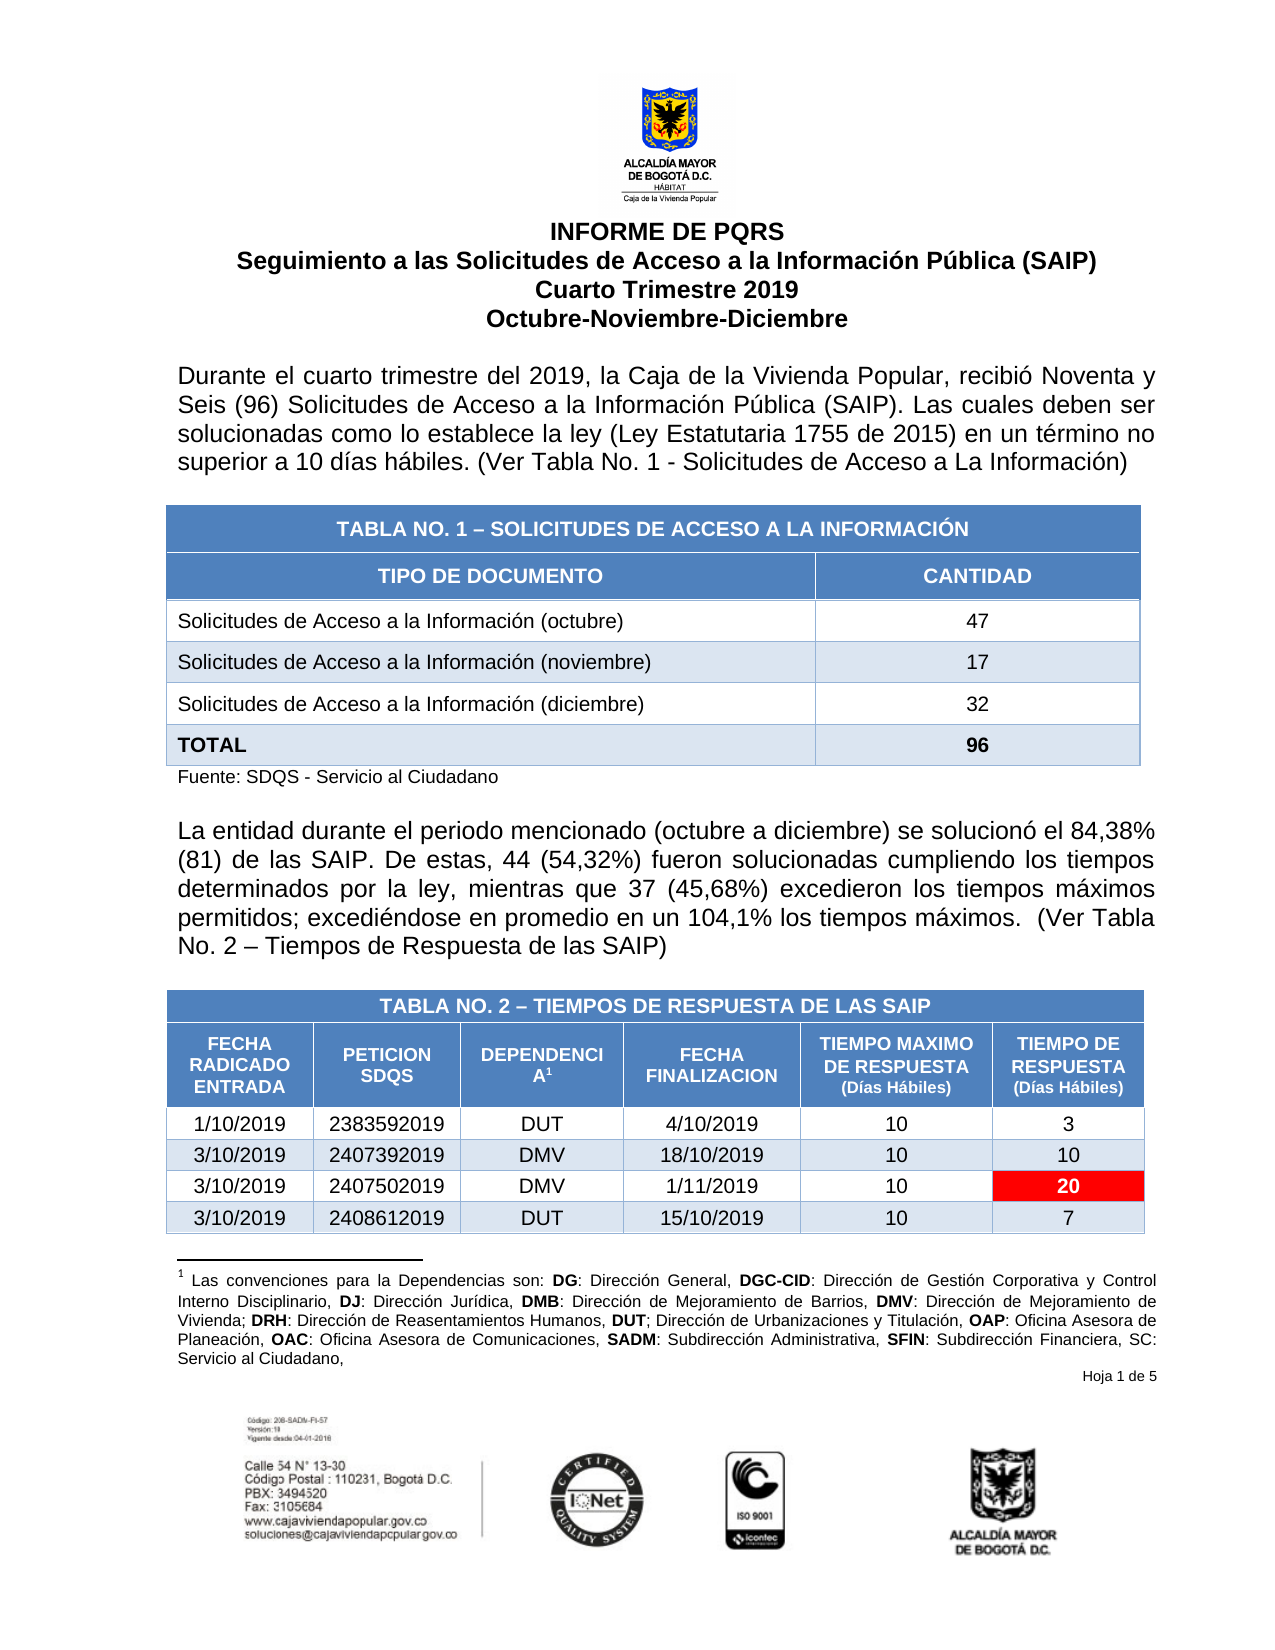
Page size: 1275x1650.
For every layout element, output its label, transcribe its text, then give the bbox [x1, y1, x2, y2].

table_cell TOTAL [167, 725, 815, 765]
table_cell Solicitudes de Acceso a la Información (diciembre) [167, 683, 815, 723]
table_cell 15/10/2019 [624, 1202, 800, 1232]
table_cell 2407502019 [314, 1171, 460, 1201]
text La entidad durante el periodo mencionado (octubre a diciembre) se solucionó el 84,38% (81) de las SAIP. De estas, 44 (54,32%) fueron solucionadas cumpliendo los tiempos determinados por la ley, mientras que 37 (45,68%) excedieron los tiempos máximos permitidos; excediéndose en promedio en un 104,1% los tiempos máximos. (Ver Tabla No. 2 – Tiempos de Respuesta de las SAIP) [177, 816, 1157, 960]
table_cell 10 [801, 1140, 992, 1170]
table_cell 10 [801, 1171, 992, 1201]
table_cell 96 [816, 725, 1139, 765]
picture [177, 1398, 862, 1570]
table_cell Solicitudes de Acceso a la Información (octubre) [167, 601, 815, 641]
picture [598, 73, 736, 218]
text Octubre-Noviembre-Diciembre [177, 304, 1157, 332]
table_cell TIPO DE DOCUMENTO [167, 553, 815, 599]
table_cell 17 [816, 642, 1139, 682]
table_cell 1/10/2019 [167, 1109, 313, 1139]
table_cell PETICION SDQS [314, 1023, 460, 1107]
table_cell TIEMPO MAXIMO DE RESPUESTA (Días Hábiles) [801, 1023, 992, 1107]
table_header TABLA NO. 1 – SOLICITUDES DE ACCESO A LA INFORMACIÓN [167, 506, 1139, 552]
table_cell 3 [993, 1109, 1144, 1139]
table_cell 47 [816, 601, 1139, 641]
text INFORME DE PQRS [177, 217, 1157, 246]
text Fuente: SDQS - Servicio al Ciudadano [177, 766, 1157, 787]
table_cell 18/10/2019 [624, 1140, 800, 1170]
table_cell 2407392019 [314, 1140, 460, 1170]
table_cell 2408612019 [314, 1202, 460, 1232]
table_cell FECHA FINALIZACION [624, 1023, 800, 1107]
table_cell 2383592019 [314, 1109, 460, 1139]
picture [894, 1385, 1117, 1570]
table_cell 3/10/2019 [167, 1171, 313, 1201]
table_cell Solicitudes de Acceso a la Información (noviembre) [167, 642, 815, 682]
table_header TABLA NO. 2 – TIEMPOS DE RESPUESTA DE LAS SAIP [167, 990, 1144, 1022]
table_cell TIEMPO DE RESPUESTA (Días Hábiles) [993, 1023, 1144, 1107]
table_cell 10 [801, 1109, 992, 1139]
table_cell 3/10/2019 [167, 1202, 313, 1232]
table_cell 10 [801, 1202, 992, 1232]
table_cell 20 [993, 1171, 1144, 1201]
table_cell 3/10/2019 [167, 1140, 313, 1170]
table_cell DEPENDENCIA [461, 1023, 623, 1107]
table_cell DUT [461, 1109, 623, 1139]
table_cell FECHA RADICADO ENTRADA [167, 1023, 313, 1107]
table_cell 7 [993, 1202, 1144, 1232]
table_cell 32 [816, 683, 1139, 723]
table_cell CANTIDAD [816, 553, 1139, 599]
table_cell DUT [461, 1202, 623, 1232]
text Durante el cuarto trimestre del 2019, la Caja de la Vivienda Popular, recibió Noventa y Seis (96) Solicitudes de Acceso a la Información Pública (SAIP). Las cuales deben ser solucionadas como lo establece la ley (Ley Estatutaria 1755 de 2015) en un término no superior a 10 días hábiles. (Ver Tabla No. 1 - Solicitudes de Acceso a La Información) [177, 361, 1157, 476]
table_cell 10 [993, 1140, 1144, 1170]
table_cell 1/11/2019 [624, 1171, 800, 1201]
text Cuarto Trimestre 2019 [177, 275, 1157, 304]
table_cell DMV [461, 1171, 623, 1201]
text Seguimiento a las Solicitudes de Acceso a la Información Pública (SAIP) [177, 246, 1157, 275]
table_cell 4/10/2019 [624, 1109, 800, 1139]
table_cell DMV [461, 1140, 623, 1170]
